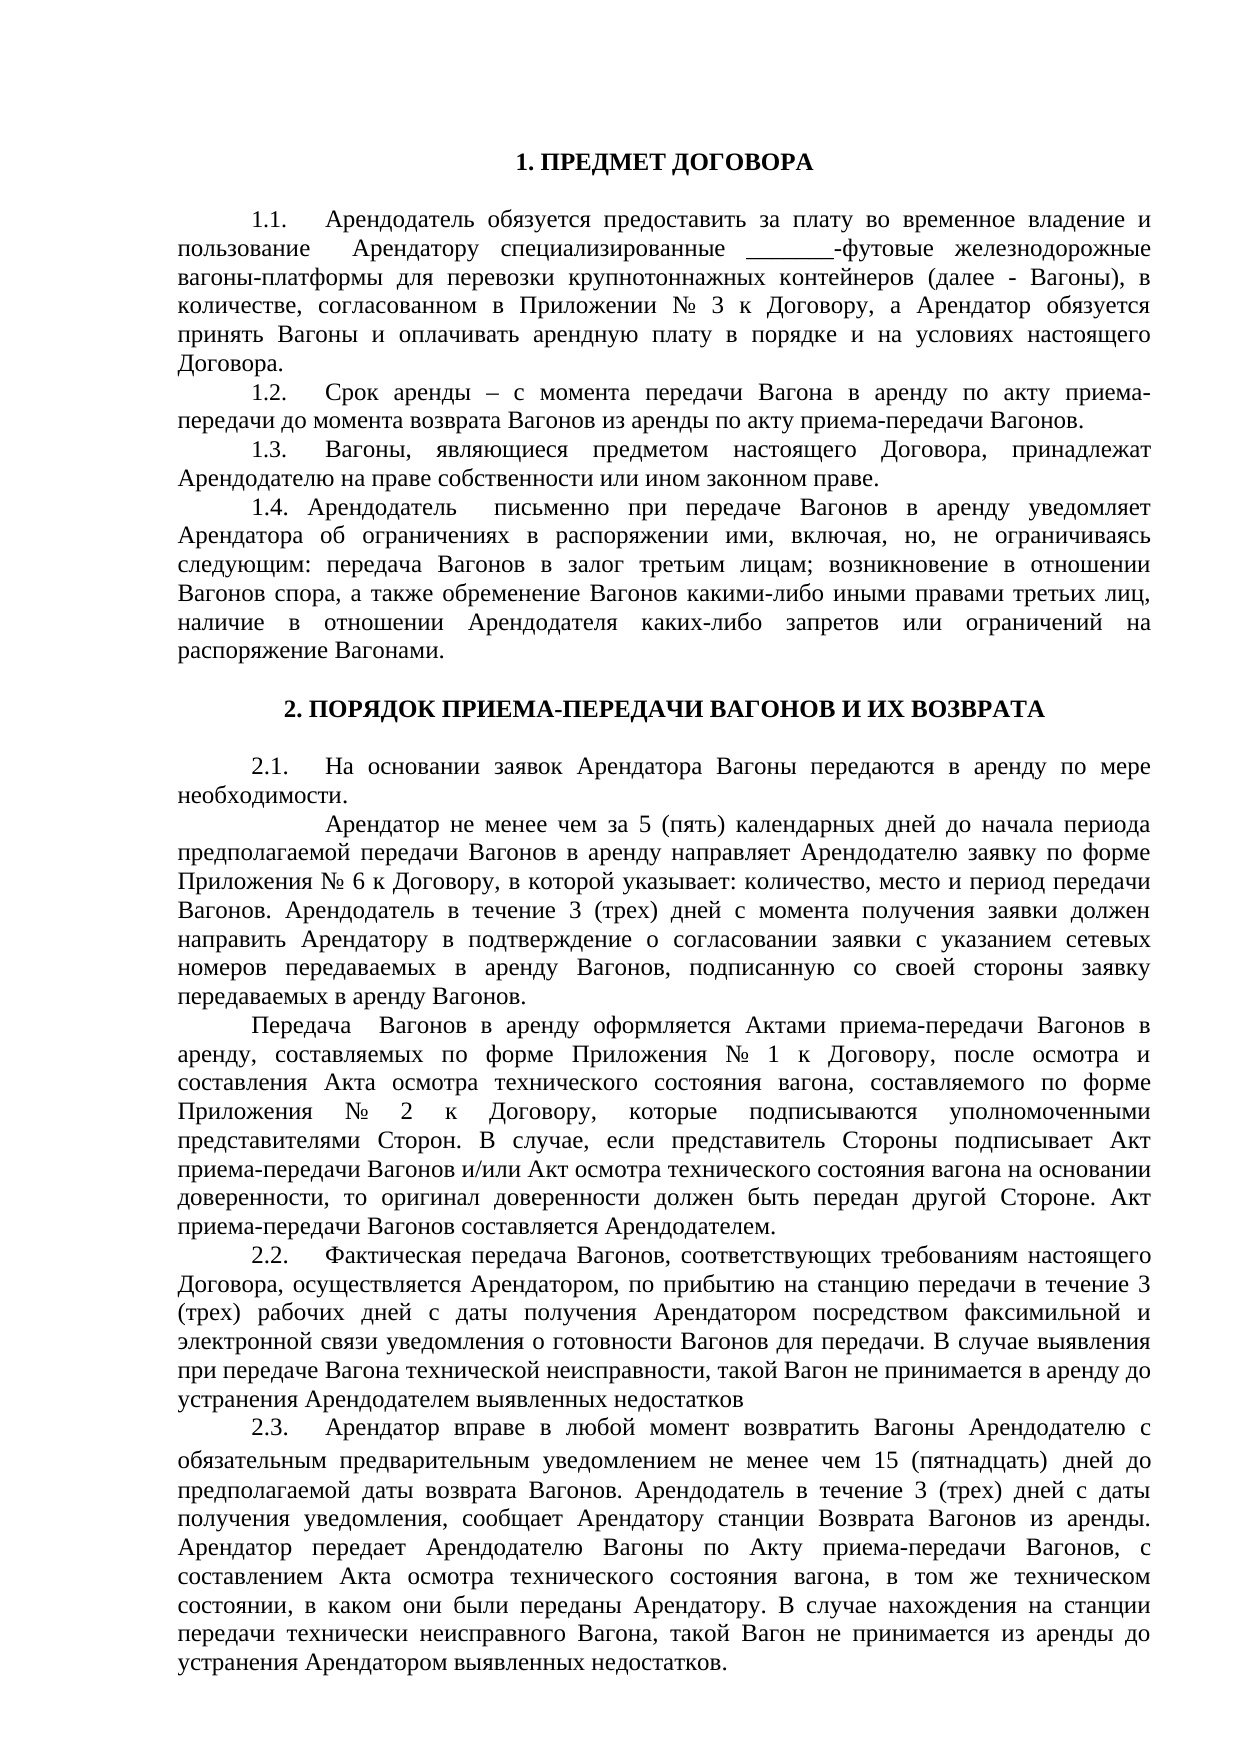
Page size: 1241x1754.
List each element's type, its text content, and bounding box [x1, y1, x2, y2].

list Арендодатель обязуется предоставить за плату во временное владение и пользование Арендатору специализированные _______-футовые железнодорожные вагоны-платформы для перевозки крупнотоннажных контейнеров (далее - Вагоны), в количестве, согласованном в Приложении № 3 к Договору, а Арендатор обязуется принять Вагоны и оплачивать арендную плату в порядке и на условиях настоящего Договора. [177, 204, 1152, 262]
list Арендатор вправе в любой момент возвратить Вагоны Арендодателю с обязательным предварительным уведомлением не менее чем 15 (пятнадцать) дней до предполагаемой даты возврата Вагонов. Арендодатель в течение 3 (трех) дней с даты получения уведомления, сообщает Арендатору станции Возврата Вагонов из аренды. Арендатор передает Арендодателю Вагоны по Акту приема-передачи Вагонов, с составлением Акта осмотра технического состояния вагона, в том же техническом состоянии, в каком они были переданы Арендатору. В случае нахождения на станции передачи технически неисправного Вагона, такой Вагон не принимается из аренды до устранения Арендатором выявленных недостатков. [177, 1412, 1152, 1676]
text Передача Вагонов в аренду оформляется Актами приема-передачи Вагонов в аренду, составляемых по форме Приложения № 1 к Договору, после осмотра и составления Акта осмотра технического состояния вагона, составляемого по форме Приложения № 2 к Договору, которые подписываются уполномоченными представителями Сторон. В случае, если представитель Стороны подписывает Акт приема-передачи Вагонов и/или Акт осмотра технического состояния вагона на основании доверенности, то оригинал доверенности должен быть передан другой Стороне. Акт приема-передачи Вагонов составляется Арендодателем. [177, 1010, 1152, 1240]
list Срок аренды – с момента передачи Вагона в аренду по акту приема-передачи до момента возврата Вагонов из аренды по акту приема-передачи Вагонов. [177, 377, 1152, 434]
text 1. ПРЕДМЕТ ДОГОВОРА [177, 147, 1152, 176]
list На основании заявок Арендатора Вагоны передаются в аренду по мере необходимости. [177, 751, 1152, 809]
text 1.4. Арендодатель письменно при передаче Вагонов в аренду уведомляет Арендатора об ограничениях в распоряжении ими, включая, но, не ограничиваясь следующим: передача Вагонов в залог третьим лицам; возникновение в отношении Вагонов спора, а также обременение Вагонов какими-либо иными правами третьих лиц, наличие в отношении Арендодателя каких-либо запретов или ограничений на распоряжение Вагонами. [177, 492, 1152, 664]
text Арендатор не менее чем за 5 (пять) календарных дней до начала периода предполагаемой передачи Вагонов в аренду направляет Арендодателю заявку по форме Приложения № 6 к Договору, в которой указывает: количество, место и период передачи Вагонов. Арендодатель в течение 3 (трех) дней с момента получения заявки должен направить Арендатору в подтверждение о согласовании заявки с указанием сетевых номеров передаваемых в аренду Вагонов, подписанную со своей стороны заявку передаваемых в аренду Вагонов. [177, 809, 1152, 1010]
list Арендодатель обязуется предоставить за плату во временное владение и пользование Арендатору специализированные _______-футовые железнодорожные вагоны-платформы для перевозки крупнотоннажных контейнеров (далее - Вагоны), в количестве, согласованном в Приложении № 3 к Договору, а Арендатор обязуется принять Вагоны и оплачивать арендную плату в порядке и на условиях настоящего Договора. [177, 319, 1152, 377]
text 2. ПОРЯДОК ПРИЕМА-ПЕРЕДАЧИ ВАГОНОВ И ИХ ВОЗВРАТА [177, 694, 1152, 722]
list Вагоны, являющиеся предметом настоящего Договора, принадлежат Арендодателю на праве собственности или ином законном праве. [177, 434, 1152, 492]
list Фактическая передача Вагонов, соответствующих требованиям настоящего Договора, осуществляется Арендатором, по прибытию на станцию передачи в течение 3 (трех) рабочих дней с даты получения Арендатором посредством факсимильной и электронной связи уведомления о готовности Вагонов для передачи. В случае выявления при передаче Вагона технической неисправности, такой Вагон не принимается в аренду до устранения Арендодателем выявленных недостатков [177, 1240, 1152, 1412]
